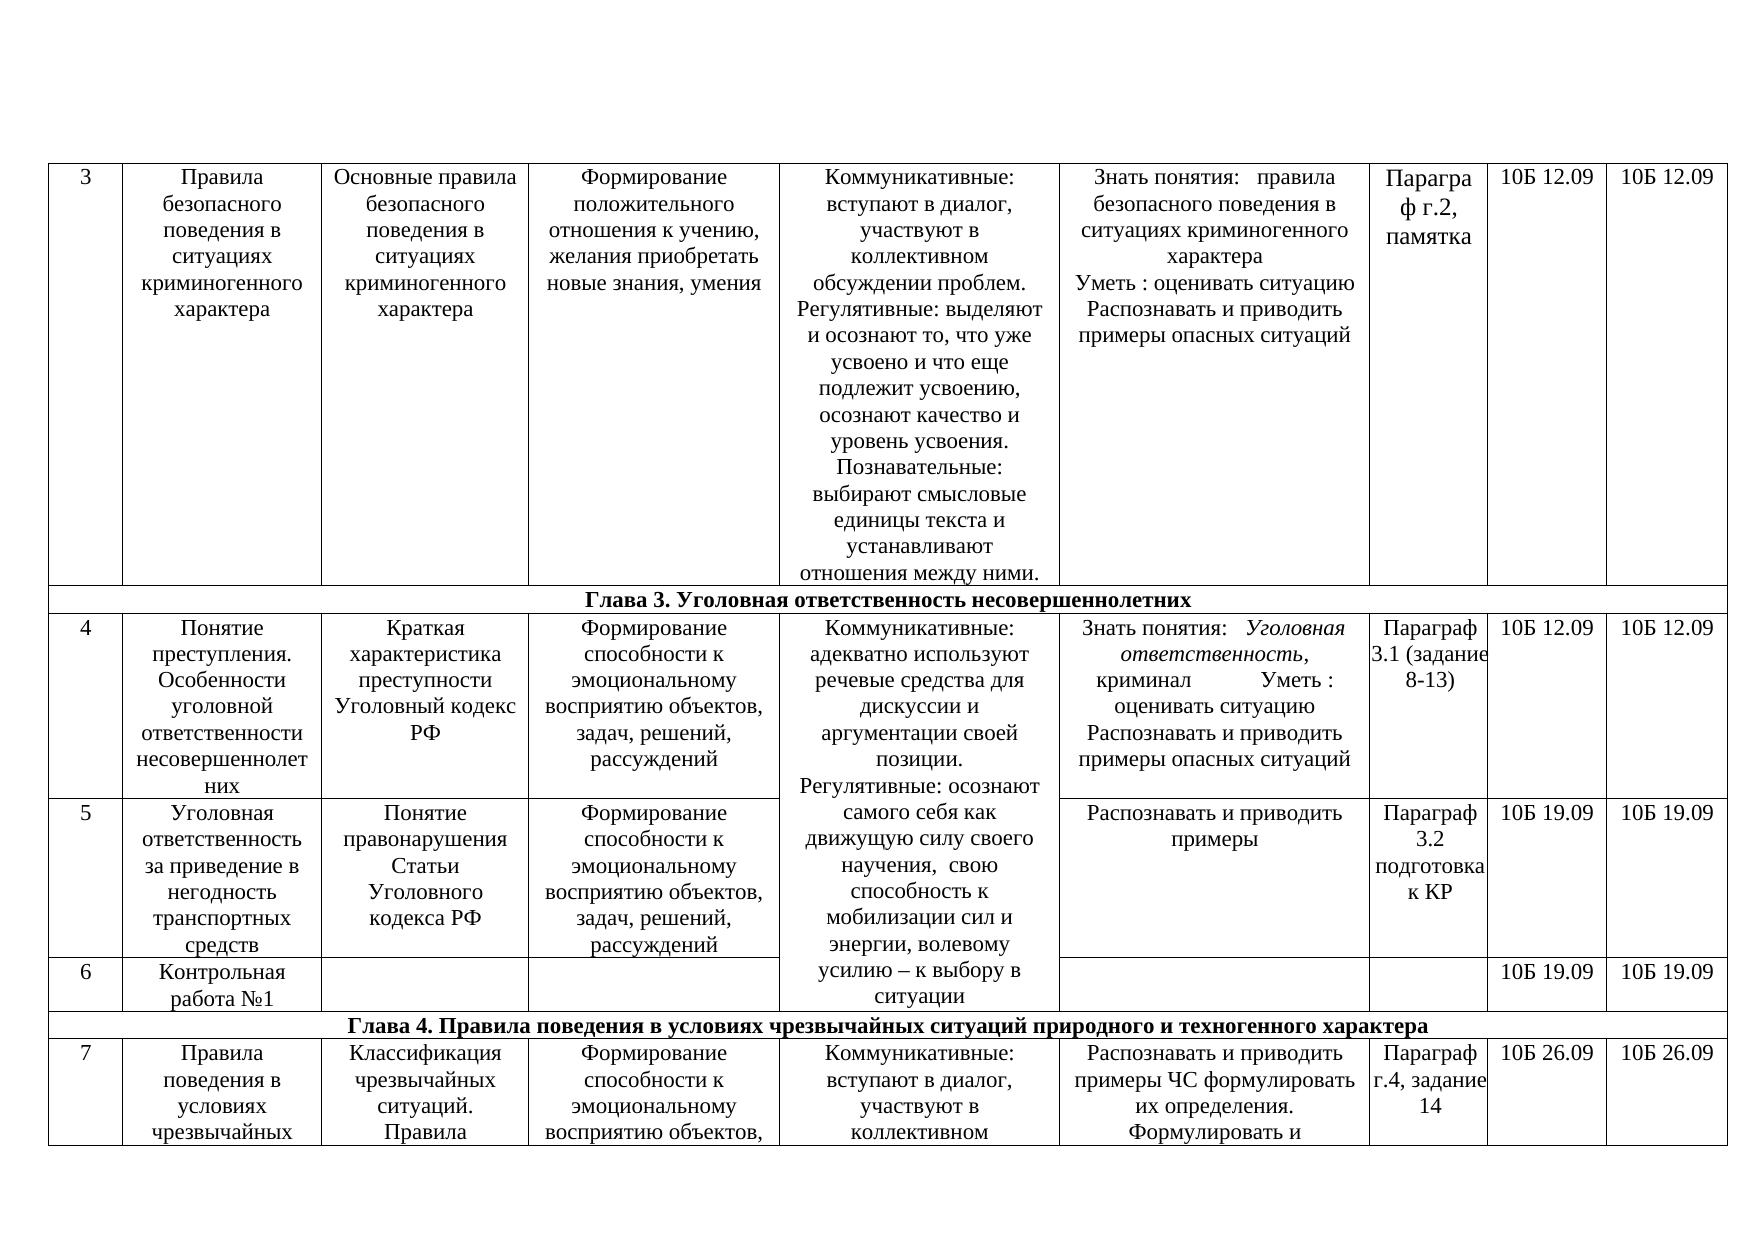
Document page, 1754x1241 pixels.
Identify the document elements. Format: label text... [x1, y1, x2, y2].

table_cell Глава 3. Уголовная ответственность несовершеннолетних [49, 586, 1727, 612]
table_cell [780, 1039, 1059, 1145]
table_cell Знать понятия: Уголовная ответственность, криминал Уметь : оценивать ситуацию Распознавать и приводить примеры опасных ситуаций [1060, 614, 1369, 798]
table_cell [1370, 1039, 1487, 1145]
table_cell Формирование способности к эмоциональному восприятию объектов, задач, решений, рассуждений [529, 614, 779, 798]
table_cell [1370, 958, 1487, 1011]
table_cell 7 [49, 1039, 122, 1145]
table_cell Знать понятия: правила безопасного поведения в ситуациях криминогенного характера Уметь : оценивать ситуацию Распознавать и приводить примеры опасных ситуаций [1060, 164, 1369, 585]
table_cell Параграф г.2, памятка [1370, 164, 1487, 585]
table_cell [529, 1039, 779, 1145]
table_cell 10Б 19.09 [1607, 799, 1727, 957]
table_cell 6 [49, 958, 122, 1011]
table_cell 5 [49, 799, 122, 957]
table_cell Распознавать и приводить примеры [1060, 799, 1369, 957]
table_cell Краткая характеристика преступности Уголовный кодекс РФ [322, 614, 528, 798]
table_cell Основные правила безопасного поведения в ситуациях криминогенного характера [322, 164, 528, 585]
table_cell Параграф 3.1 (задание 8-13) [1370, 614, 1487, 798]
table_cell 10Б 12.09 [1488, 164, 1606, 585]
table_cell Уголовная ответственность за приведение в негодность транспортных средств [123, 799, 321, 957]
table_cell 10Б 19.09 [1488, 958, 1606, 1011]
table_cell 10Б 26.09 [1488, 1039, 1606, 1145]
table_cell 4 [49, 614, 122, 798]
table_cell Формирование положительного отношения к учению, желания приобретать новые знания, умения [529, 164, 779, 585]
table_cell 10Б 12.09 [1607, 614, 1727, 798]
table_cell 10Б 12.09 [1488, 614, 1606, 798]
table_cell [322, 1039, 528, 1145]
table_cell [123, 1039, 321, 1145]
table_cell 10Б 12.09 [1607, 164, 1727, 585]
table_cell Формирование способности к эмоциональному восприятию объектов, задач, решений, рассуждений [529, 799, 779, 957]
table_cell [1060, 958, 1369, 1011]
table_cell Контрольная работа №1 [123, 958, 321, 1011]
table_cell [1060, 1039, 1369, 1145]
table_cell 10Б 19.09 [1488, 799, 1606, 957]
table_cell Коммуникативные: адекватно используют речевые средства для дискуссии и аргументации своей позиции. Регулятивные: осознают самого себя как движущую силу своего научения, свою способность к мобилизации сил и энергии, волевому усилию – к выбору в ситуации [780, 614, 1059, 1011]
table_cell [322, 958, 528, 1011]
table_cell Правила безопасного поведения в ситуациях криминогенного характера [123, 164, 321, 585]
table_cell 10Б 26.09 [1607, 1039, 1727, 1145]
table_cell Параграф 3.2 подготовка к КР [1370, 799, 1487, 957]
table_cell [529, 958, 779, 1011]
table_cell Понятие преступления. Особенности уголовной ответственности несовершеннолетних [123, 614, 321, 798]
table_cell 10Б 19.09 [1607, 958, 1727, 1011]
table_cell 3 [49, 164, 122, 585]
table_cell Глава 4. Правила поведения в условиях чрезвычайных ситуаций природного и техногенного характера [49, 1012, 1727, 1038]
table_cell Понятие правонарушения Статьи Уголовного кодекса РФ [322, 799, 528, 957]
